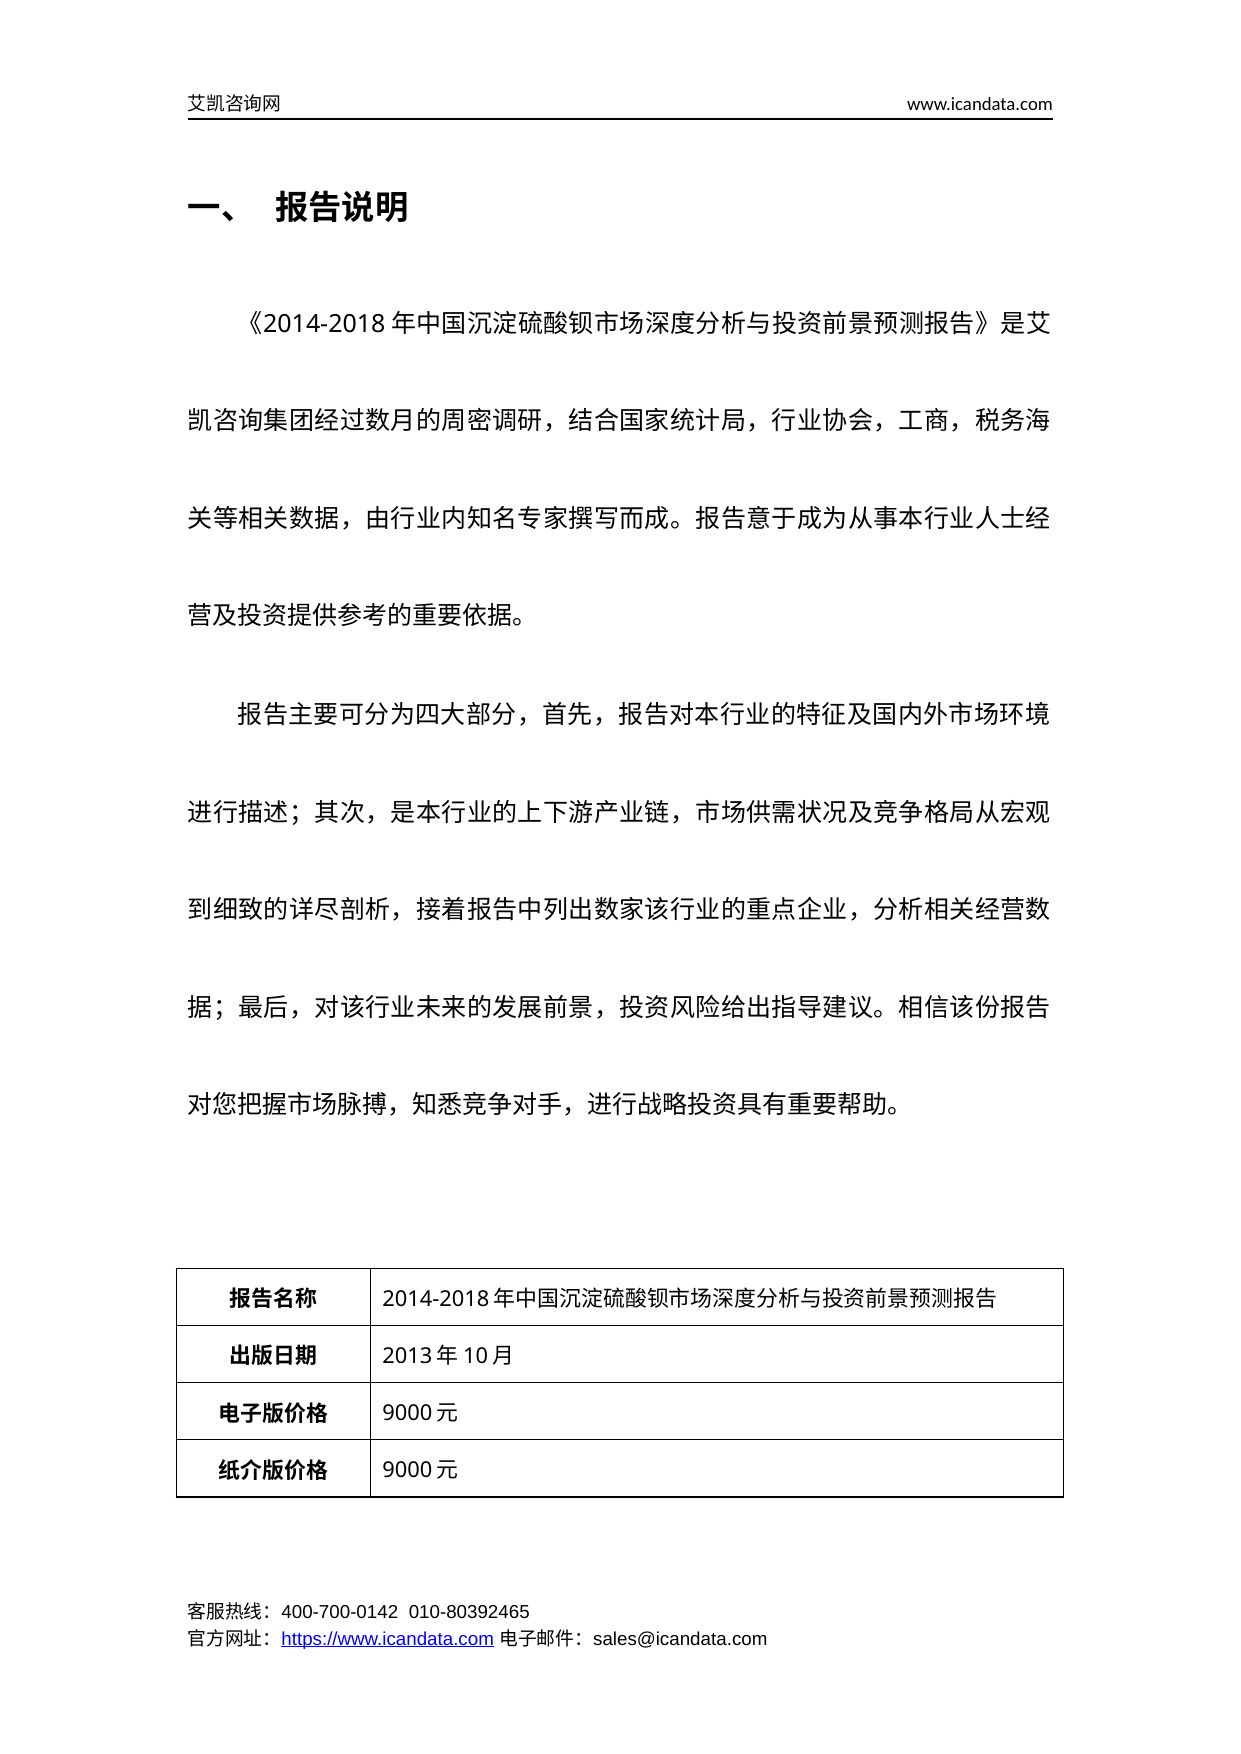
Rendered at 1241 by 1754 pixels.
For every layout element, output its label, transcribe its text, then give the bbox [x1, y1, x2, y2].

table_cell 9000元 [371, 1440, 1063, 1496]
text 报告主要可分为四大部分，首先，报告对本行业的特征及国内外市场环境进行描述；其次，是本行业的上下游产业链，市场供需状况及竞争格局从宏观到细致的详尽剖析，接着报告中列出数家该行业的重点企业，分析相关经营数据；最后，对该行业未来的发展前景，投资风险给出指导建议。相信该份报告对您把握市场脉搏，知悉竞争对手，进行战略投资具有重要帮助。 [187, 681, 1053, 1136]
table_cell 纸介版价格 [177, 1440, 370, 1496]
table_cell 9000元 [371, 1383, 1063, 1439]
table_cell 2013年10月 [371, 1326, 1063, 1382]
text 《2014-2018年中国沉淀硫酸钡市场深度分析与投资前景预测报告》是艾凯咨询集团经过数月的周密调研，结合国家统计局，行业协会，工商，税务海关等相关数据，由行业内知名专家撰写而成。报告意于成为从事本行业人士经营及投资提供参考的重要依据。 [187, 289, 1053, 646]
table_cell 出版日期 [177, 1326, 370, 1382]
table_cell 电子版价格 [177, 1383, 370, 1439]
table_header 2014-2018年中国沉淀硫酸钡市场深度分析与投资前景预测报告 [371, 1269, 1063, 1325]
subtitle 报告说明 [187, 172, 1053, 237]
table_header 报告名称 [177, 1269, 370, 1325]
